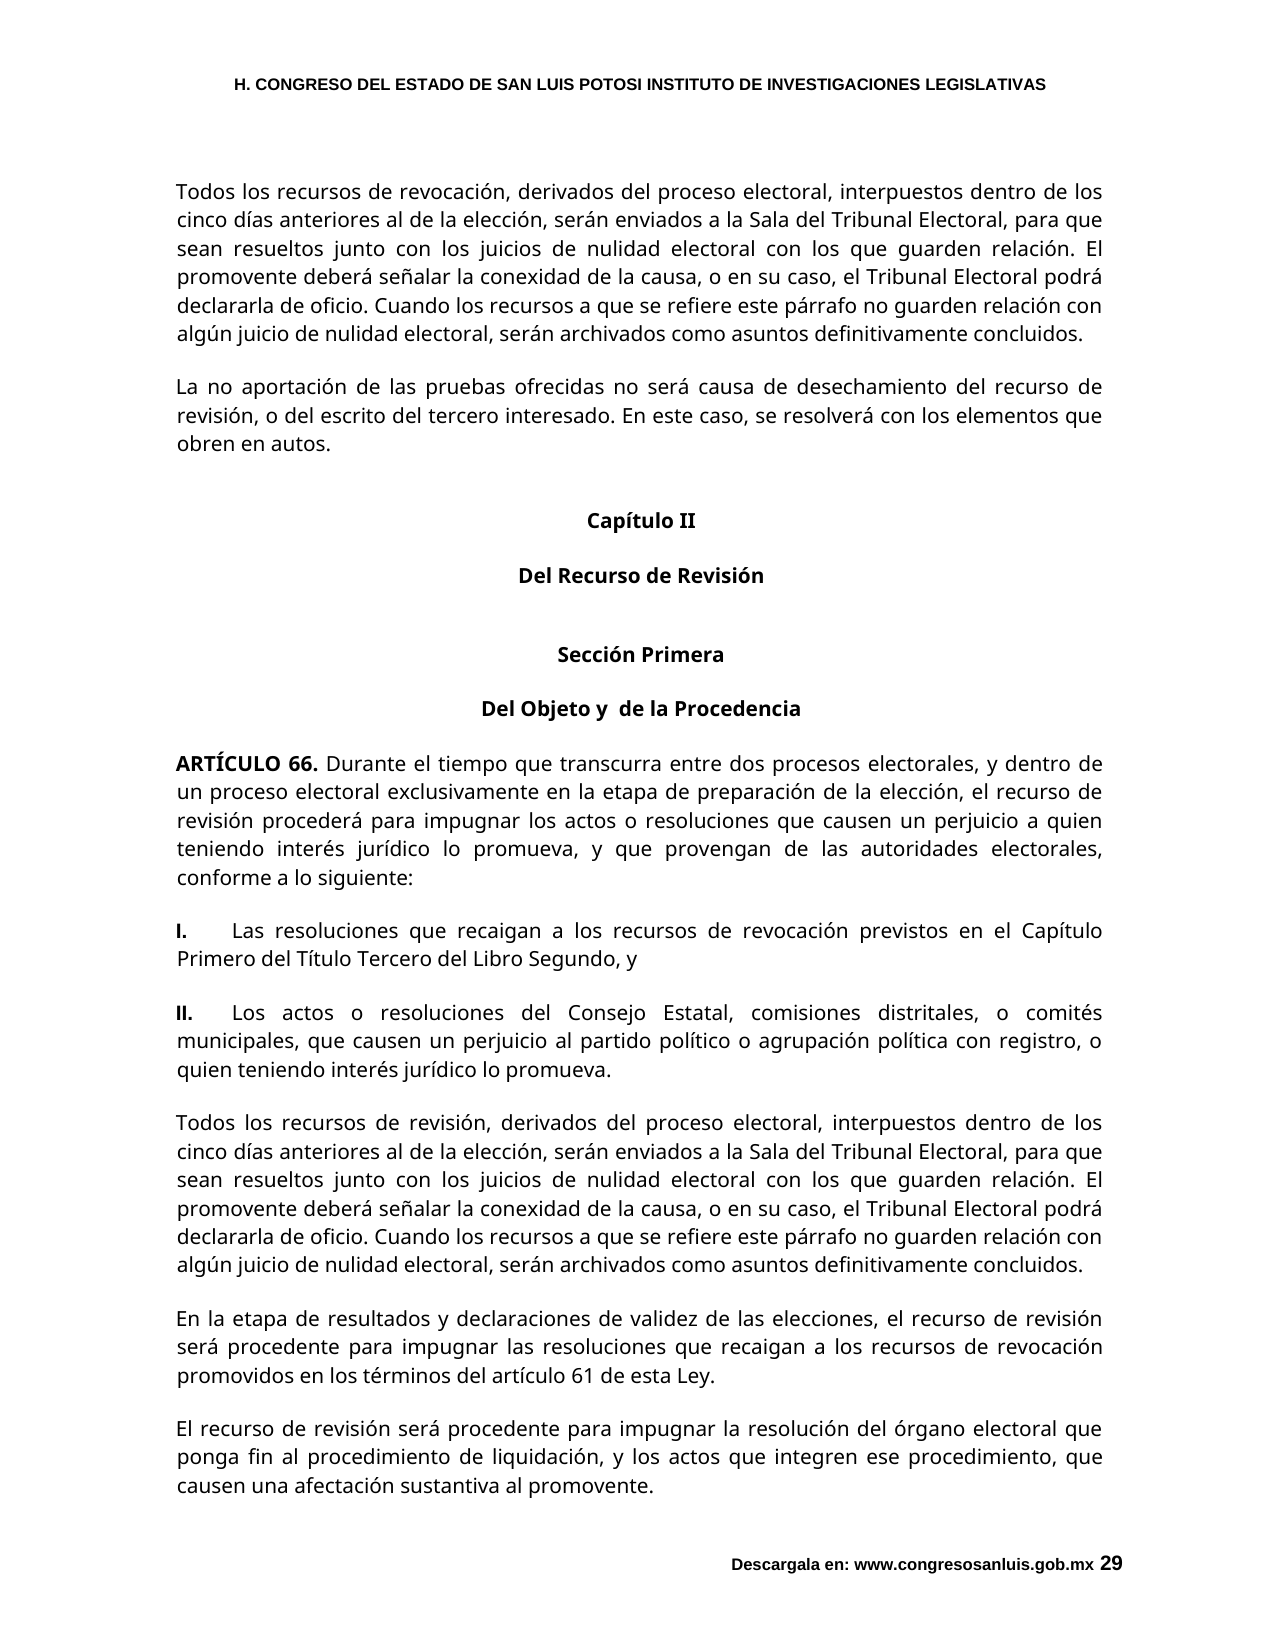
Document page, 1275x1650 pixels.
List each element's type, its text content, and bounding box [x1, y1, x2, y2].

text ARTÍCULO 66. Durante el tiempo que transcurra entre dos procesos electorales, y dentro de un proceso electoral exclusivamente en la etapa de preparación de la elección, el recurso de revisión procederá para impugnar los actos o resoluciones que causen un perjuicio a quien teniendo interés jurídico lo promueva, y que provengan de las autoridades electorales, conforme a lo siguiente: [176, 749, 1104, 891]
text Del Objeto y de la Procedencia [158, 694, 1124, 723]
text Todos los recursos de revisión, derivados del proceso electoral, interpuestos dentro de los cinco días anteriores al de la elección, serán enviados a la Sala del Tribunal Electoral, para que sean resueltos junto con los juicios de nulidad electoral con los que guarden relación. El promovente deberá señalar la conexidad de la causa, o en su caso, el Tribunal Electoral podrá declararla de oficio. Cuando los recursos a que se refiere este párrafo no guarden relación con algún juicio de nulidad electoral, serán archivados como asuntos definitivamente concluidos. [176, 1108, 1104, 1279]
text El recurso de revisión será procedente para impugnar la resolución del órgano electoral que ponga fin al procedimiento de liquidación, y los actos que integren ese procedimiento, que causen una afectación sustantiva al promovente. [176, 1414, 1104, 1499]
text En la etapa de resultados y declaraciones de validez de las elecciones, el recurso de revisión será procedente para impugnar las resoluciones que recaigan a los recursos de revocación promovidos en los términos del artículo 61 de esta Ley. [176, 1304, 1104, 1389]
text La no aportación de las pruebas ofrecidas no será causa de desechamiento del recurso de revisión, o del escrito del tercero interesado. En este caso, se resolverá con los elementos que obren en autos. [176, 372, 1104, 458]
text Del Recurso de Revisión [158, 561, 1124, 589]
text Capítulo II [158, 507, 1124, 535]
list Los actos o resoluciones del Consejo Estatal, comisiones distritales, o comités municipales, que causen un perjuicio al partido político o agrupación política con registro, o quien teniendo interés jurídico lo promueva. [176, 998, 1104, 1083]
list Las resoluciones que recaigan a los recursos de revocación previstos en el Capítulo Primero del Título Tercero del Libro Segundo, y [176, 916, 1104, 973]
text Sección Primera [158, 640, 1124, 668]
text Todos los recursos de revocación, derivados del proceso electoral, interpuestos dentro de los cinco días anteriores al de la elección, serán enviados a la Sala del Tribunal Electoral, para que sean resueltos junto con los juicios de nulidad electoral con los que guarden relación. El promovente deberá señalar la conexidad de la causa, o en su caso, el Tribunal Electoral podrá declararla de oficio. Cuando los recursos a que se refiere este párrafo no guarden relación con algún juicio de nulidad electoral, serán archivados como asuntos definitivamente concluidos. [176, 177, 1104, 348]
